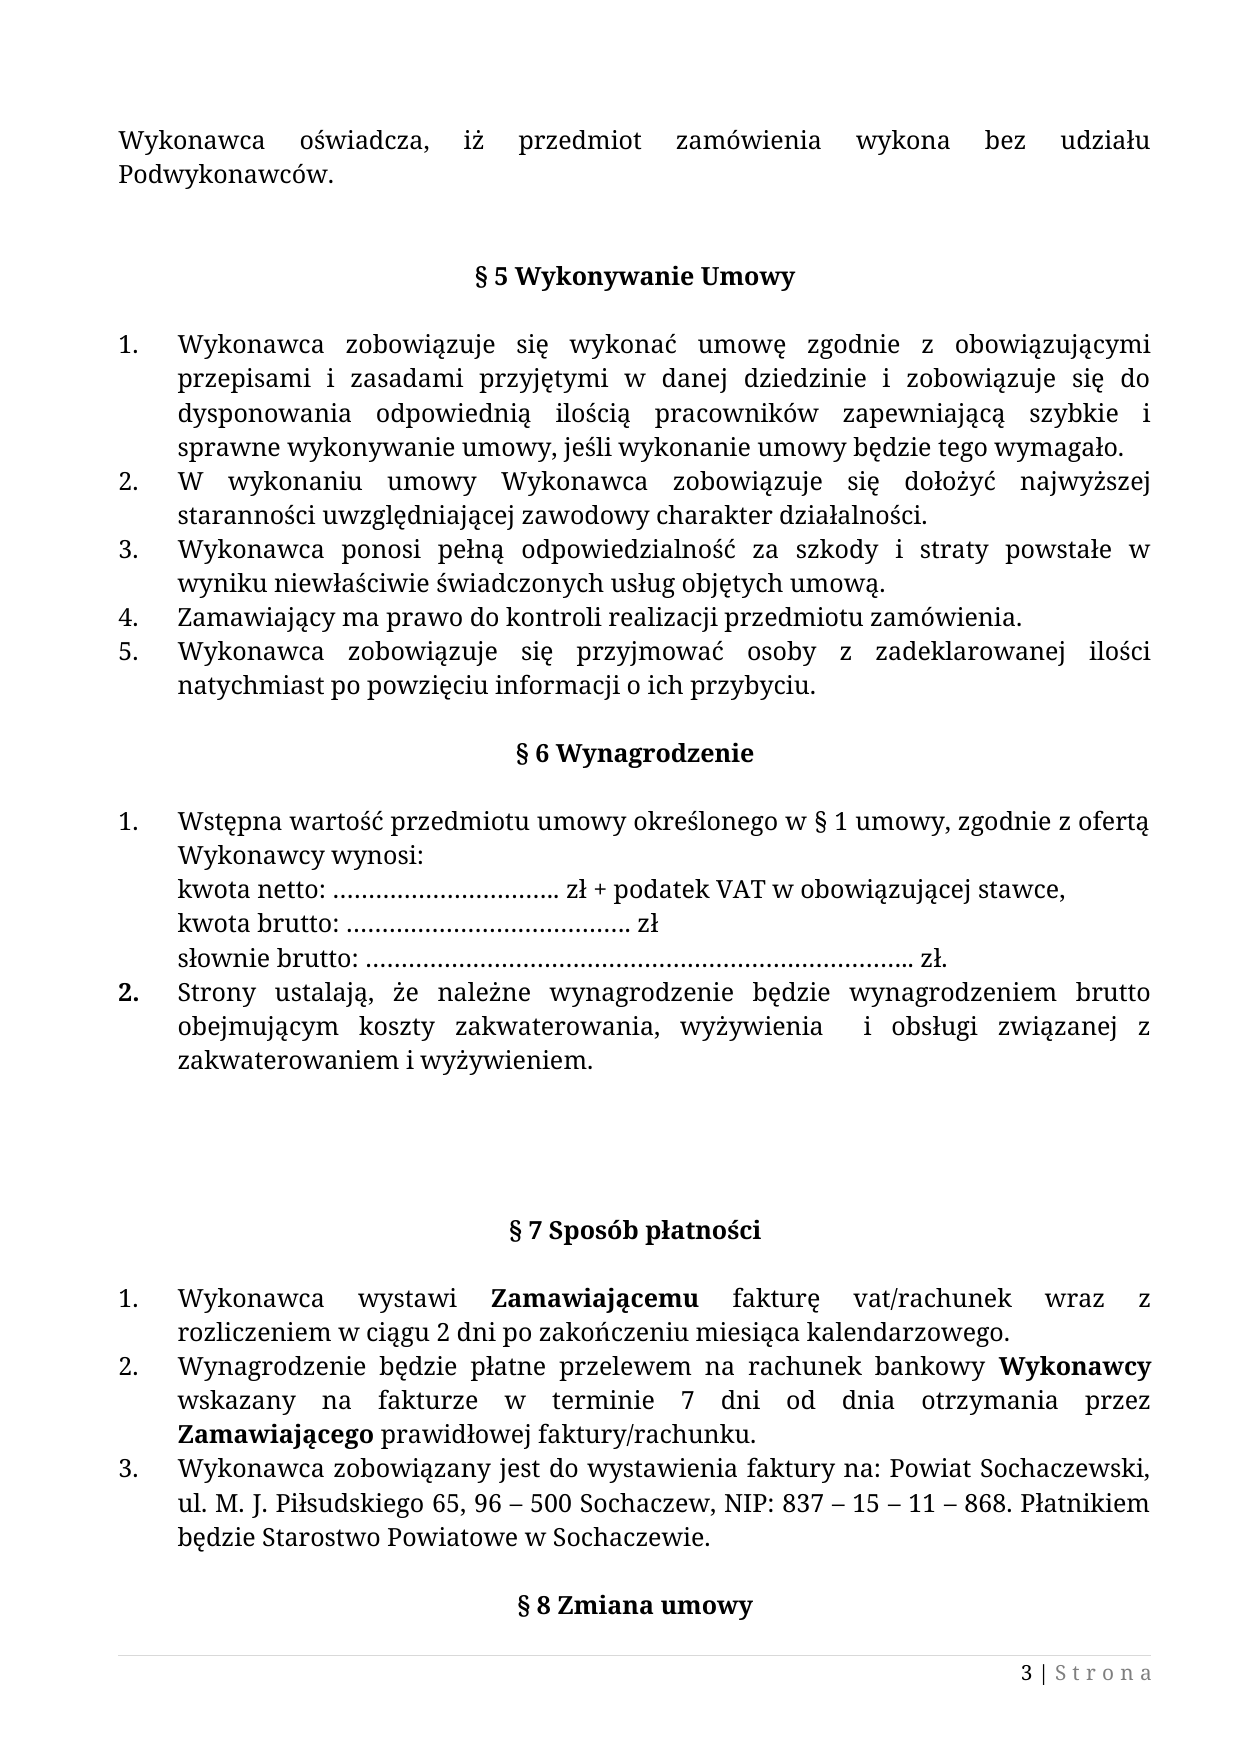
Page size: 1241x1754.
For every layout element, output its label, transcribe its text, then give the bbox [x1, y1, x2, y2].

text Wykonawca oświadcza, iż przedmiot zamówienia wykona bez udziału Podwykonawców. [118, 123, 1151, 191]
list Wykonawca zobowiązuje się wykonać umowę zgodnie z obowiązującymi przepisami i zasadami przyjętymi w danej dziedzinie i zobowiązuje się do dysponowania odpowiednią ilością pracowników zapewniającą szybkie i sprawne wykonywanie umowy, jeśli wykonanie umowy będzie tego wymagało. [118, 327, 1151, 463]
text kwota brutto: …………………………………. zł [177, 906, 1151, 940]
list Wynagrodzenie będzie płatne przelewem na rachunek bankowy Wykonawcy wskazany na fakturze w terminie 7 dni od dnia otrzymania przez Zamawiającego prawidłowej faktury/rachunku. [118, 1349, 1151, 1451]
text § 8 Zmiana umowy [118, 1587, 1151, 1621]
list W wykonaniu umowy Wykonawca zobowiązuje się dołożyć najwyższej staranności uwzględniającej zawodowy charakter działalności. [118, 463, 1151, 531]
text kwota netto: ………………………….. zł + podatek VAT w obowiązującej stawce, [177, 872, 1151, 906]
list Wykonawca wystawi Zamawiającemu fakturę vat/rachunek wraz z rozliczeniem w ciągu 2 dni po zakończeniu miesiąca kalendarzowego. [118, 1281, 1151, 1349]
list Wykonawca zobowiązany jest do wystawienia faktury na: Powiat Sochaczewski, ul. M. J. Piłsudskiego 65, 96 – 500 Sochaczew, NIP: 837 – 15 – 11 – 868. Płatnikiem będzie Starostwo Powiatowe w Sochaczewie. [118, 1451, 1151, 1553]
list Wstępna wartość przedmiotu umowy określonego w § 1 umowy, zgodnie z ofertą Wykonawcy wynosi: [118, 804, 1151, 872]
list Strony ustalają, że należne wynagrodzenie będzie wynagrodzeniem brutto obejmującym koszty zakwaterowania, wyżywienia i obsługi związanej z zakwaterowaniem i wyżywieniem. [118, 974, 1151, 1076]
text § 5 Wykonywanie Umowy [118, 259, 1151, 293]
list Wykonawca ponosi pełną odpowiedzialność za szkody i straty powstałe w wyniku niewłaściwie świadczonych usług objętych umową. [118, 531, 1151, 599]
list Wykonawca zobowiązuje się przyjmować osoby z zadeklarowanej ilości natychmiast po powzięciu informacji o ich przybyciu. [118, 634, 1151, 702]
list Zamawiający ma prawo do kontroli realizacji przedmiotu zamówienia. [118, 599, 1151, 634]
text § 7 Sposób płatności [118, 1213, 1151, 1247]
text § 6 Wynagrodzenie [118, 736, 1151, 770]
text słownie brutto: ………………………………………………………………….. zł. [177, 940, 1151, 974]
